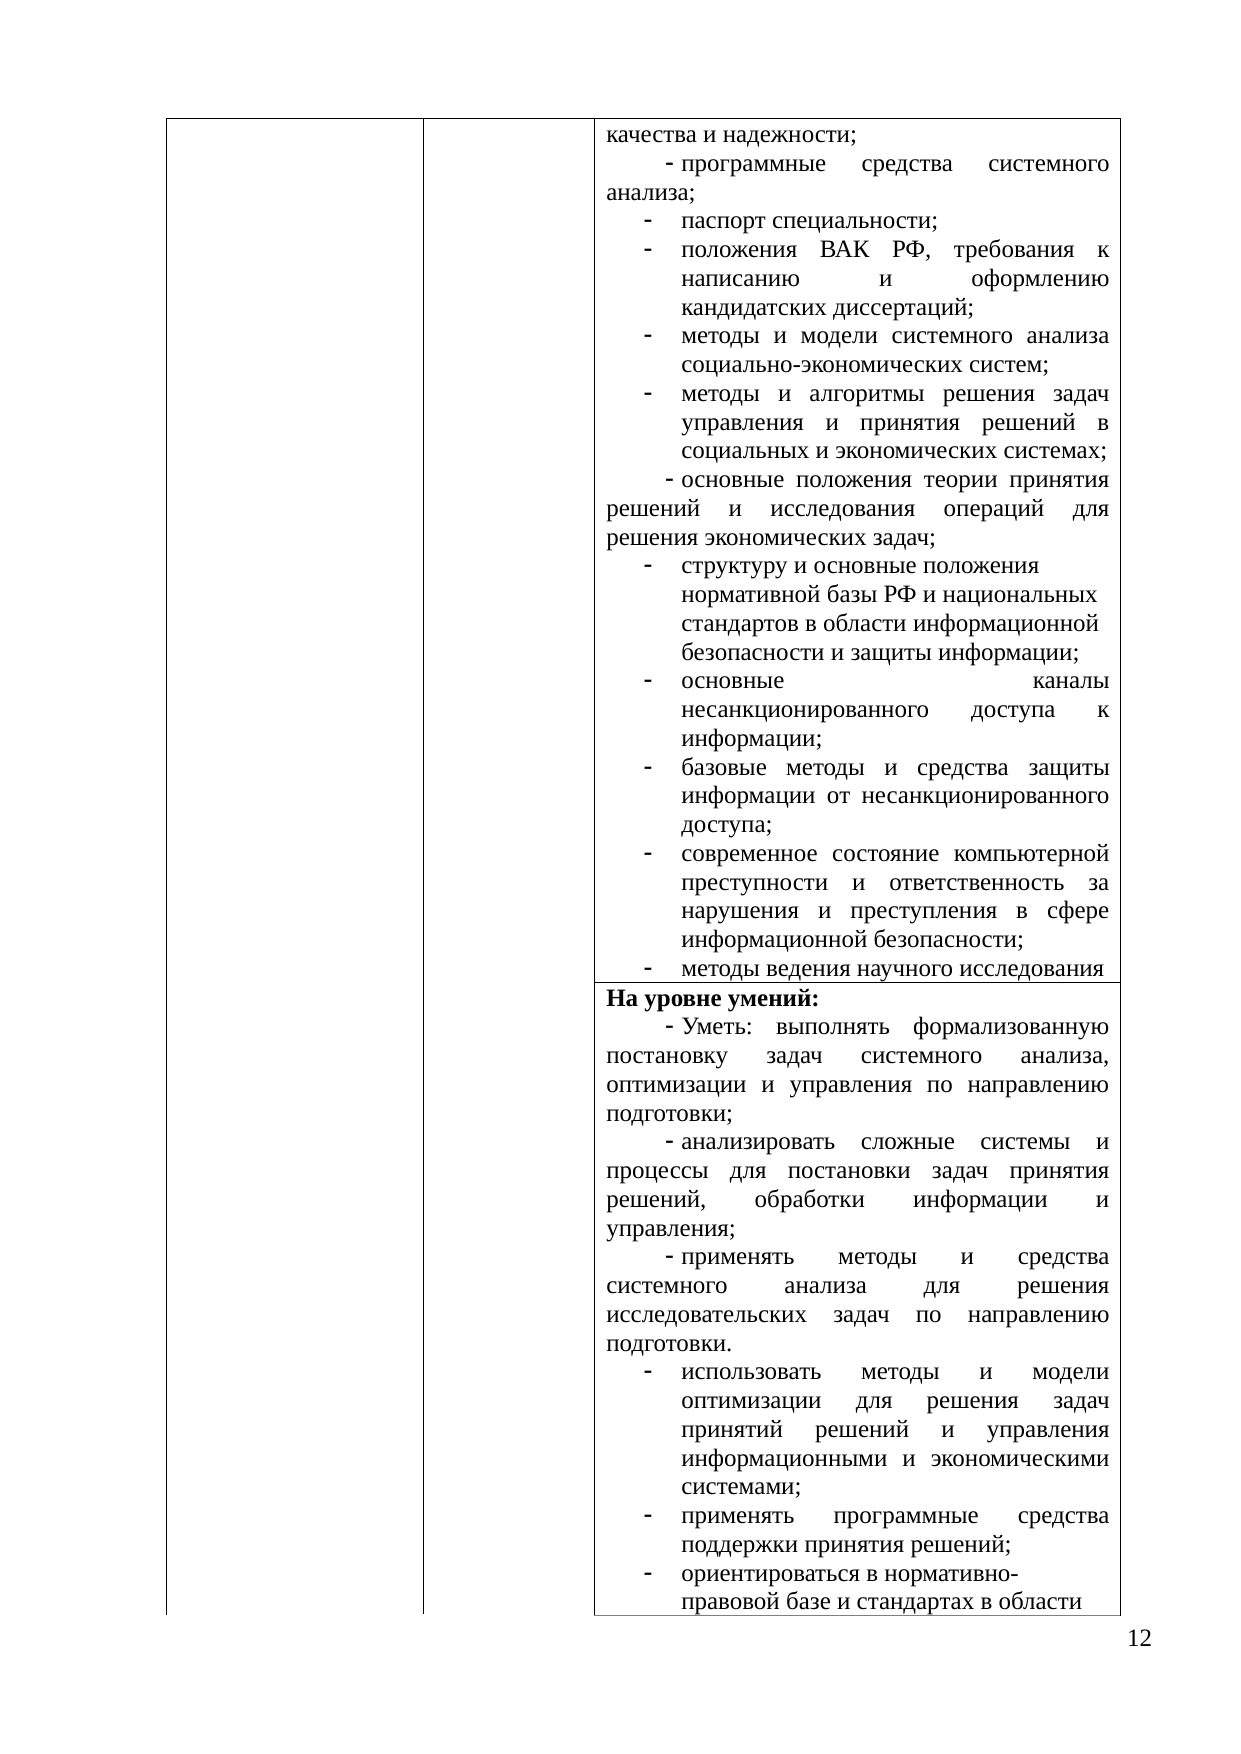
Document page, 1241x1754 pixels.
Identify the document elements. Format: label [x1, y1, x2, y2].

table_cell [595, 119, 1120, 982]
table_cell [167, 119, 423, 1615]
table_cell [595, 983, 1120, 1615]
table_cell [424, 119, 594, 1615]
